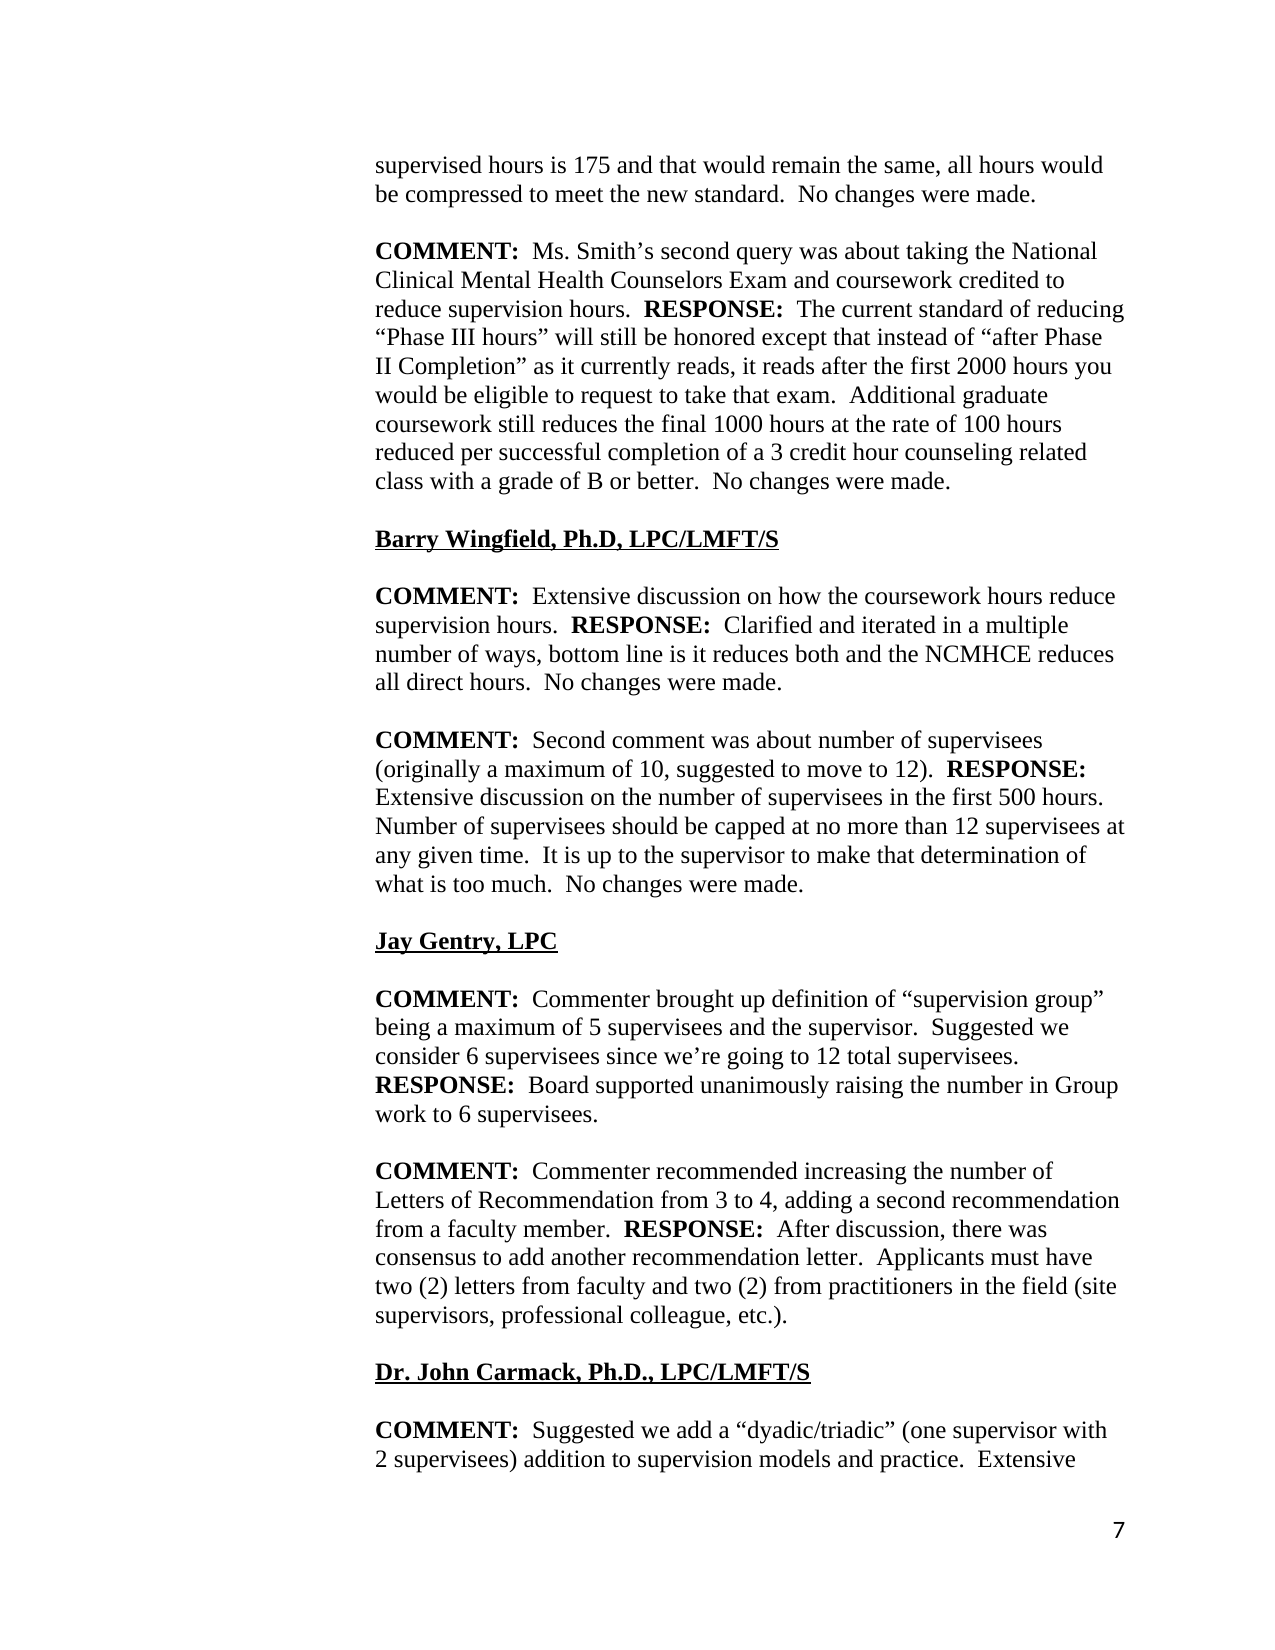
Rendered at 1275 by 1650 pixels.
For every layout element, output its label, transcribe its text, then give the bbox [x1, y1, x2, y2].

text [375, 150, 1125, 207]
text Barry Wingfield, Ph.D, LPC/LMFT/S [375, 524, 1125, 552]
text COMMENT: Commenter recommended increasing the number of Letters of Recommendation from 3 to 4, adding a second recommendation from a faculty member. RESPONSE: After discussion, there was consensus to add another recommendation letter. Applicants must have two (2) letters from faculty and two (2) from practitioners in the field (site supervisors, professional colleague, etc.). [375, 1156, 1125, 1329]
text COMMENT: Ms. Smith’s second query was about taking the National Clinical Mental Health Counselors Exam and coursework credited to reduce supervision hours. RESPONSE: The current standard of reducing “Phase III hours” will still be honored except that instead of “after Phase II Completion” as it currently reads, it reads after the first 2000 hours you would be eligible to request to take that exam. Additional graduate coursework still reduces the final 1000 hours at the rate of 100 hours reduced per successful completion of a 3 credit hour counseling related class with a grade of B or better. No changes were made. [375, 236, 1125, 495]
text COMMENT: Extensive discussion on how the coursework hours reduce supervision hours. RESPONSE: Clarified and iterated in a multiple number of ways, bottom line is it reduces both and the NCMHCE reduces all direct hours. No changes were made. [375, 581, 1125, 696]
text COMMENT: Second comment was about number of supervisees (originally a maximum of 10, suggested to move to 12). RESPONSE: Extensive discussion on the number of supervisees in the first 500 hours. Number of supervisees should be capped at no more than 12 supervisees at any given time. It is up to the supervisor to make that determination of what is too much. No changes were made. [375, 725, 1125, 897]
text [375, 1415, 1125, 1472]
text Jay Gentry, LPC [375, 926, 1125, 955]
text COMMENT: Commenter brought up definition of “supervision group” being a maximum of 5 supervisees and the supervisor. Suggested we consider 6 supervisees since we’re going to 12 total supervisees. RESPONSE: Board supported unanimously raising the number in Group work to 6 supervisees. [375, 984, 1125, 1127]
text Dr. John Carmack, Ph.D., LPC/LMFT/S [375, 1357, 1125, 1386]
